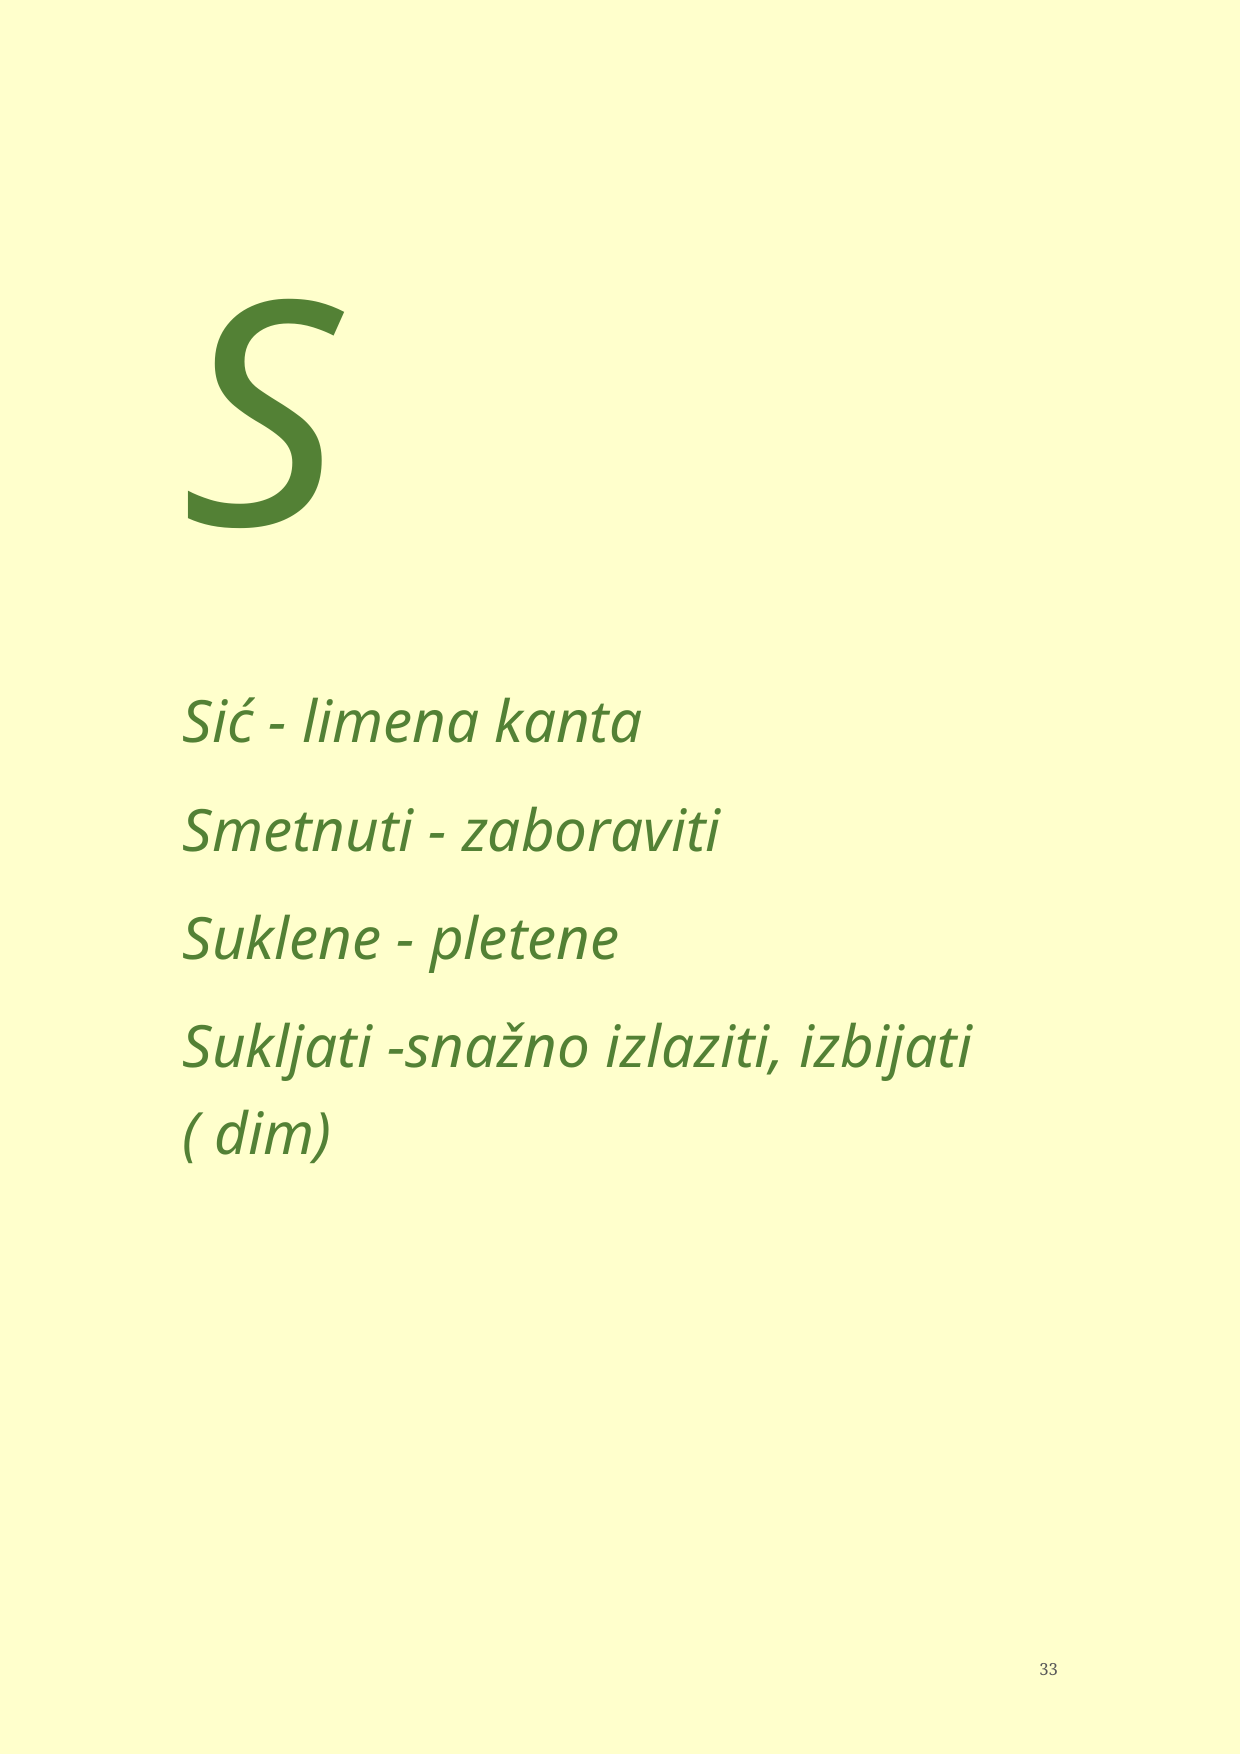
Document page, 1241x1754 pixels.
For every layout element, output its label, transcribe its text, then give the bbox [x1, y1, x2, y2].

text Suklene - pletene [182, 897, 1058, 976]
text Sukljati -snažno izlaziti, izbijati ( dim) [182, 1005, 1058, 1172]
text Smetnuti - zaboraviti [182, 788, 1058, 868]
text Sić - limena kanta [182, 680, 1058, 760]
text S [182, 191, 1058, 617]
